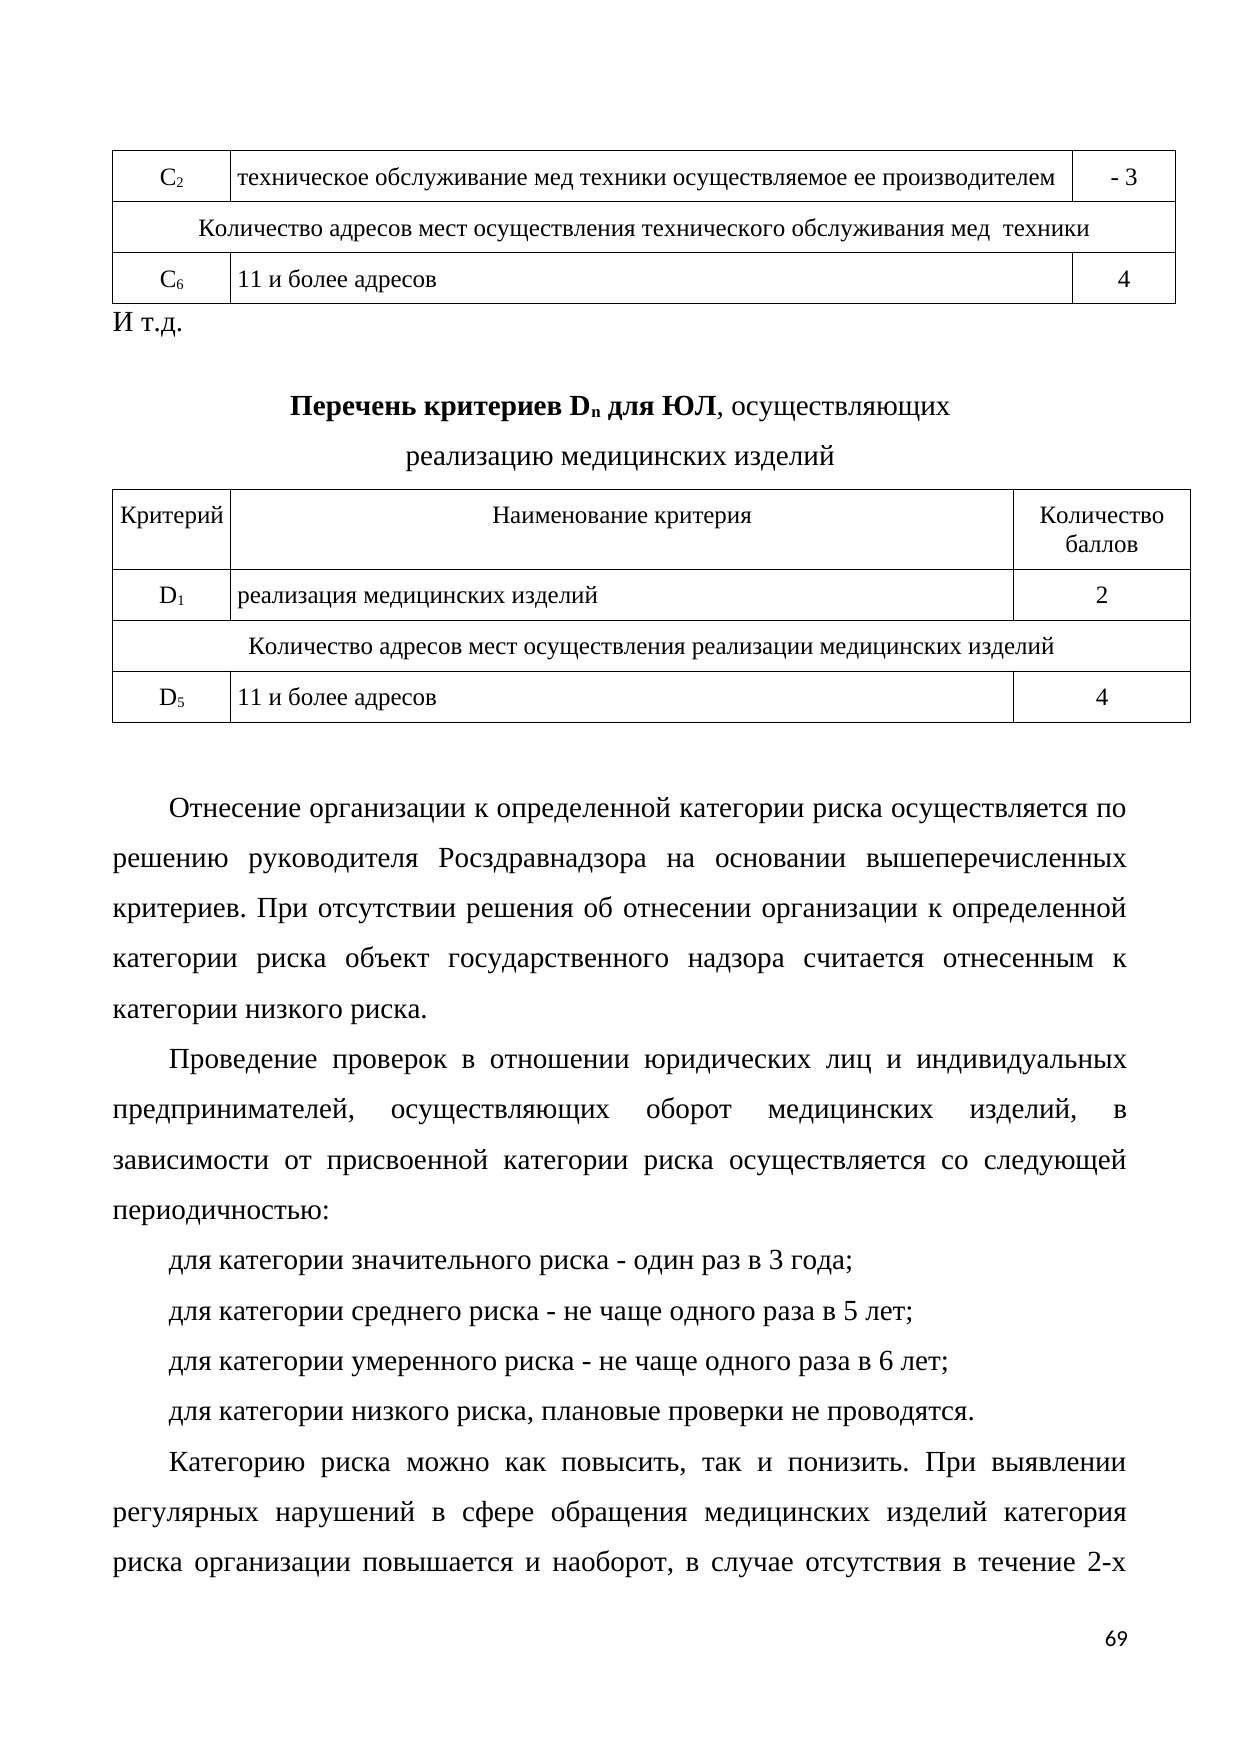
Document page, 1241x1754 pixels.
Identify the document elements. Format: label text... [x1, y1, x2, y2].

table_cell 2 [1014, 570, 1190, 619]
table_cell техническое обслуживание мед техники осуществляемое ее производителем [231, 151, 1072, 201]
table_cell 11 и более адресов [231, 672, 1013, 722]
table_cell Количество адресов мест осуществления технического обслуживания мед техники [113, 202, 1175, 252]
text для категории низкого риска, плановые проверки не проводятся. [112, 1393, 1128, 1427]
text Проведение проверок в отношении юридических лиц и индивидуальных предпринимателей, осуществляющих оборот медицинских изделий, в зависимости от присвоенной категории риска осуществляется со следующей периодичностью: [112, 1041, 1128, 1226]
table_cell D5 [113, 672, 230, 722]
text для категории значительного риска - один раз в 3 года; [112, 1242, 1128, 1276]
table_cell 4 [1014, 672, 1190, 722]
text Перечень критериев Dn для ЮЛ, осуществляющих [112, 388, 1128, 422]
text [112, 1444, 1128, 1578]
text И т.д. [112, 304, 1128, 338]
text для категории среднего риска - не чаще одного раза в 5 лет; [112, 1293, 1128, 1326]
text Отнесение организации к определенной категории риска осуществляется по решению руководителя Росздравнадзора на основании вышеперечисленных критериев. При отсутствии решения об отнесении организации к определенной категории риска объект государственного надзора считается отнесенным к категории низкого риска. [112, 790, 1128, 1024]
table_cell Количество адресов мест осуществления реализации медицинских изделий [113, 621, 1190, 671]
table_cell C2 [113, 151, 230, 201]
text для категории умеренного риска - не чаще одного раза в 6 лет; [112, 1343, 1128, 1377]
table_header Критерий [113, 490, 230, 568]
table_cell 11 и более адресов [231, 253, 1072, 303]
table_cell D1 [113, 570, 230, 619]
text реализацию медицинских изделий [112, 438, 1128, 472]
table_cell реализация медицинских изделий [231, 570, 1013, 619]
table_cell C6 [113, 253, 230, 303]
table_header Количество баллов [1014, 490, 1190, 568]
table_header Наименование критерия [231, 490, 1013, 568]
table_cell 4 [1073, 253, 1175, 303]
table_cell - 3 [1073, 151, 1175, 201]
